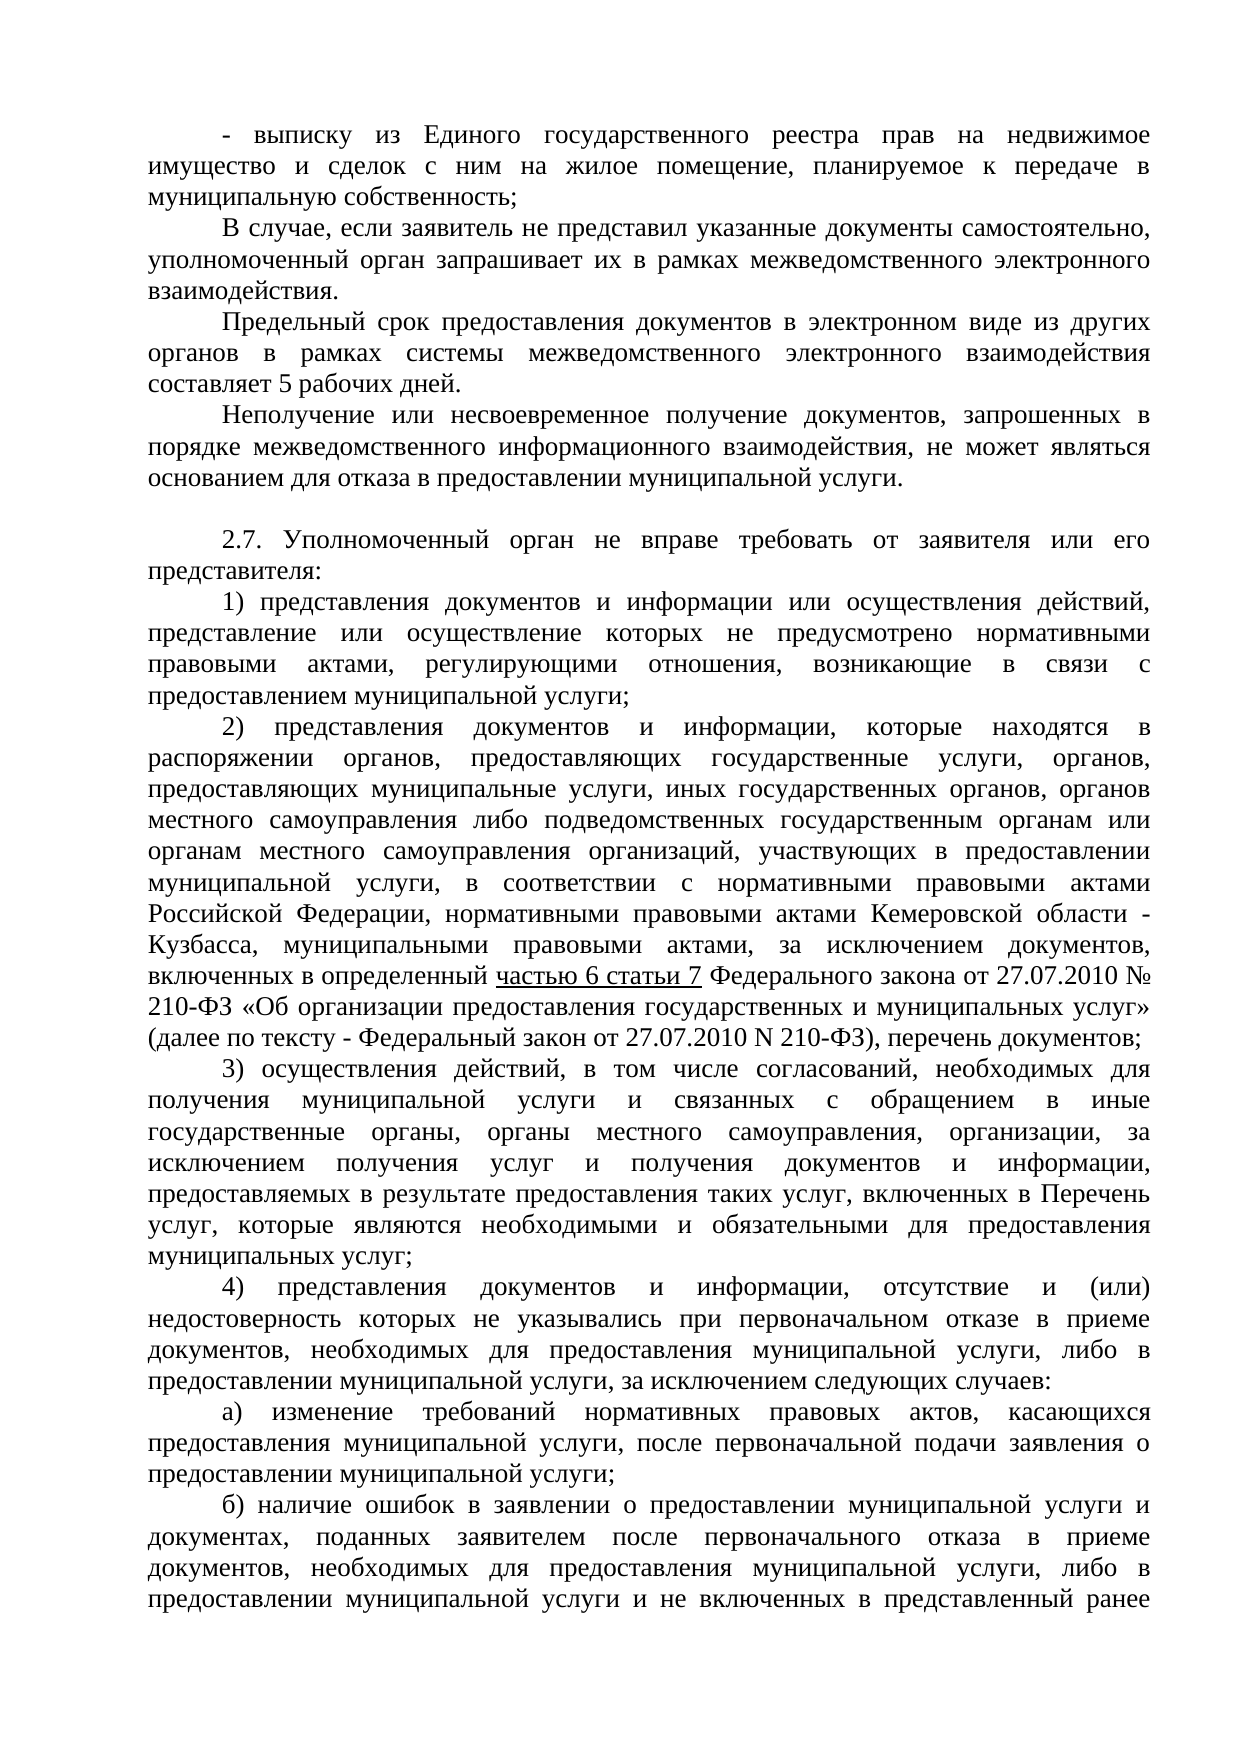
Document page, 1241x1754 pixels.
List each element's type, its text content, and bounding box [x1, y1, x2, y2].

text 2.7. Уполномоченный орган не вправе требовать от заявителя или его представителя: [148, 523, 1152, 585]
text В случае, если заявитель не представил указанные документы самостоятельно, уполномоченный орган запрашивает их в рамках межведомственного электронного взаимодействия. [148, 212, 1152, 305]
text Предельный срок предоставления документов в электронном виде из других органов в рамках системы межведомственного электронного взаимодействия составляет 5 рабочих дней. [148, 305, 1152, 398]
text 1) представления документов и информации или осуществления действий, представление или осуществление которых не предусмотрено нормативными правовыми актами, регулирующими отношения, возникающие в связи с предоставлением муниципальной услуги; [148, 585, 1152, 710]
text 2) представления документов и информации, которые находятся в распоряжении органов, предоставляющих государственные услуги, органов, предоставляющих муниципальные услуги, иных государственных органов, органов местного самоуправления либо подведомственных государственным органам или органам местного самоуправления организаций, участвующих в предоставлении муниципальной услуги, в соответствии с нормативными правовыми актами Российской Федерации, нормативными правовыми актами Кемеровской области - Кузбасса, муниципальными правовыми актами, за исключением документов, включенных в определенный частью 6 статьи 7 Федерального закона от 27.07.2010 № 210-ФЗ «Об организации предоставления государственных и муниципальных услуг» (далее по тексту - Федеральный закон от 27.07.2010 N 210-ФЗ), перечень документов; [148, 710, 1152, 1052]
text 4) представления документов и информации, отсутствие и (или) недостоверность которых не указывались при первоначальном отказе в приеме документов, необходимых для предоставления муниципальной услуги, либо в предоставлении муниципальной услуги, за исключением следующих случаев: [148, 1271, 1152, 1395]
text 3) осуществления действий, в том числе согласований, необходимых для получения муниципальной услуги и связанных с обращением в иные государственные органы, органы местного самоуправления, организации, за исключением получения услуг и получения документов и информации, предоставляемых в результате предоставления таких услуг, включенных в Перечень услуг, которые являются необходимыми и обязательными для предоставления муниципальных услуг; [148, 1052, 1152, 1271]
text а) изменение требований нормативных правовых актов, касающихся предоставления муниципальной услуги, после первоначальной подачи заявления о предоставлении муниципальной услуги; [148, 1395, 1152, 1488]
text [148, 1488, 1152, 1613]
text - выписку из Единого государственного реестра прав на недвижимое имущество и сделок с ним на жилое помещение, планируемое к передаче в муниципальную собственность; [148, 118, 1152, 212]
text Неполучение или несвоевременное получение документов, запрошенных в порядке межведомственного информационного взаимодействия, не может являться основанием для отказа в предоставлении муниципальной услуги. [148, 398, 1152, 492]
